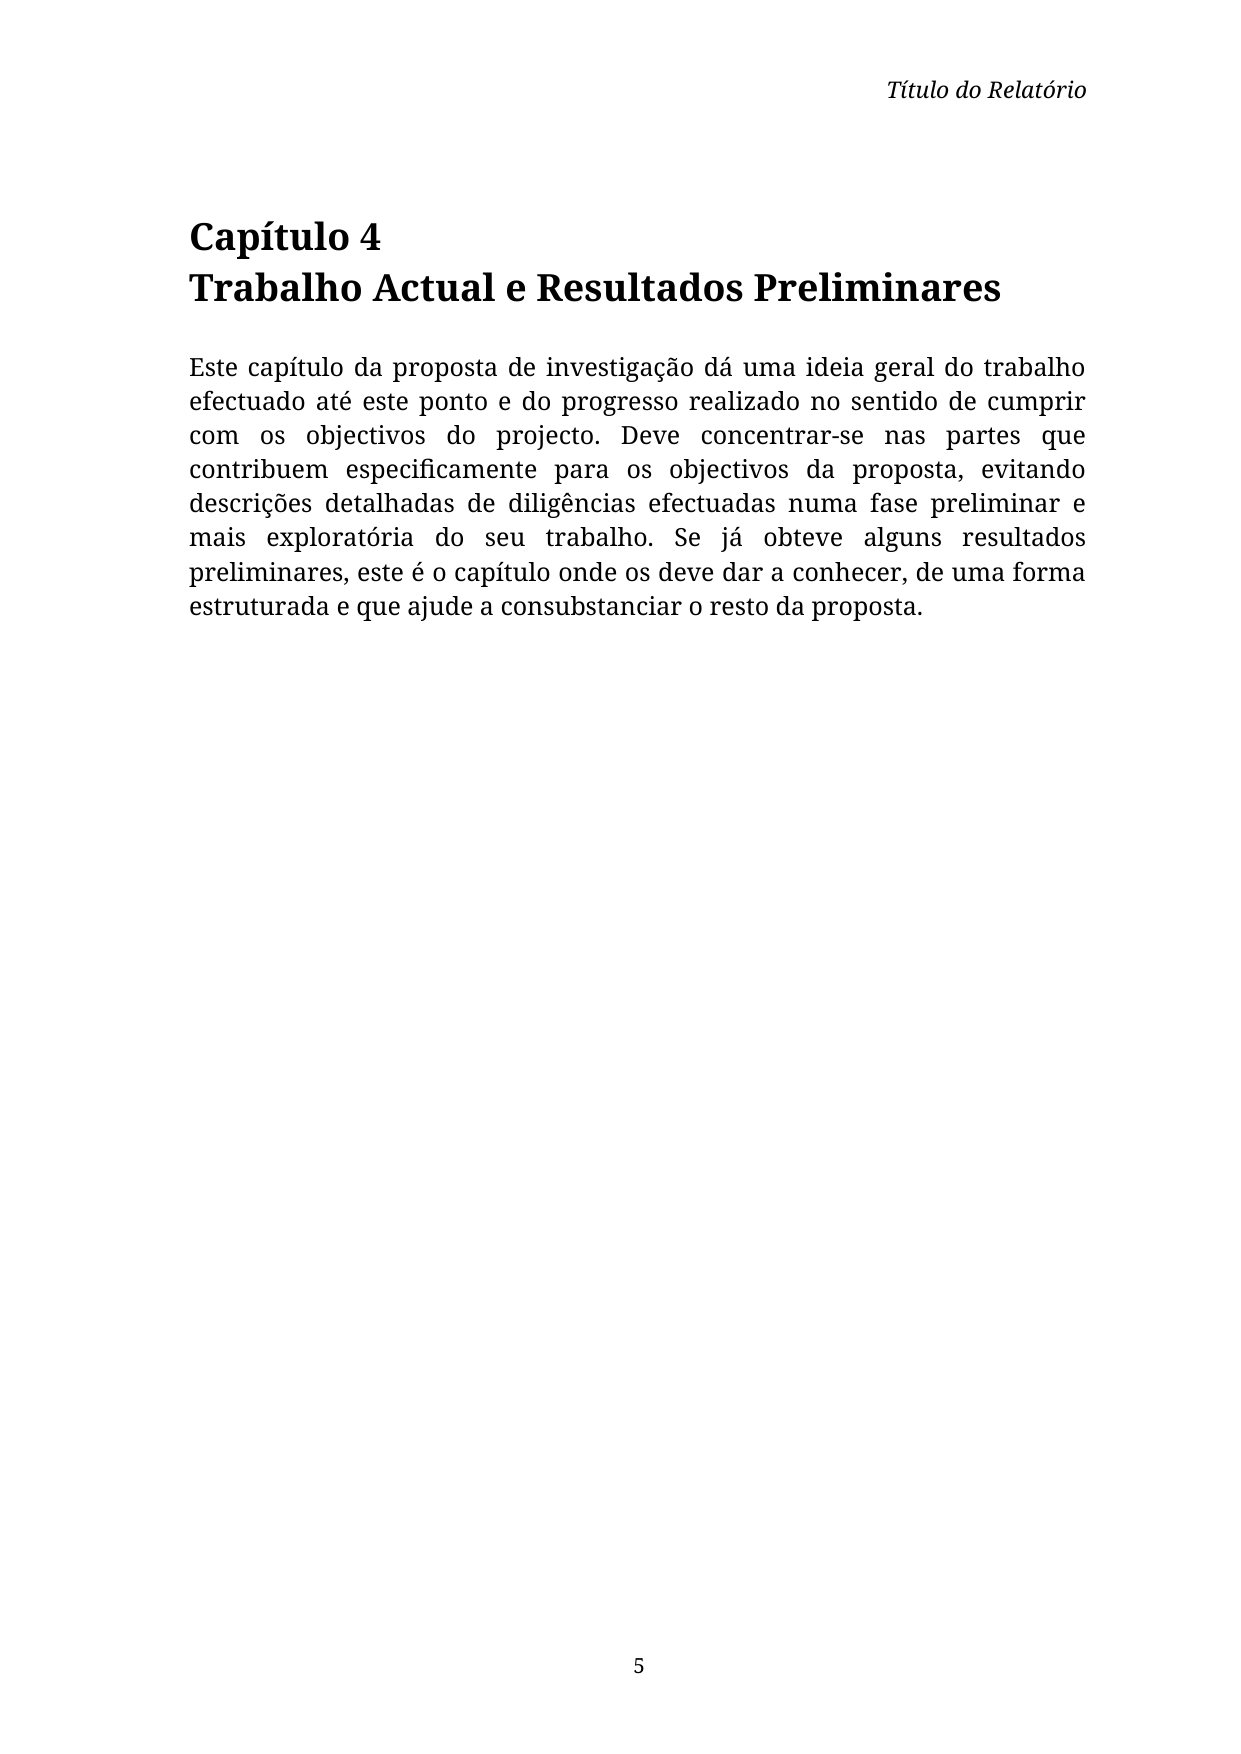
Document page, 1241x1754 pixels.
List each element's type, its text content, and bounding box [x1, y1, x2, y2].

subtitle Capítulo 4 Trabalho Actual e Resultados Preliminares [189, 210, 1087, 312]
text Este capítulo da proposta de investigação dá uma ideia geral do trabalho efectuado até este ponto e do progresso realizado no sentido de cumprir com os objectivos do projecto. Deve concentrar-se nas partes que contribuem especificamente para os objectivos da proposta, evitando descrições detalhadas de diligências efectuadas numa fase preliminar e mais exploratória do seu trabalho. Se já obteve alguns resultados preliminares, este é o capítulo onde os deve dar a conhecer, de uma forma estruturada e que ajude a consubstanciar o resto da proposta. [189, 350, 1087, 622]
